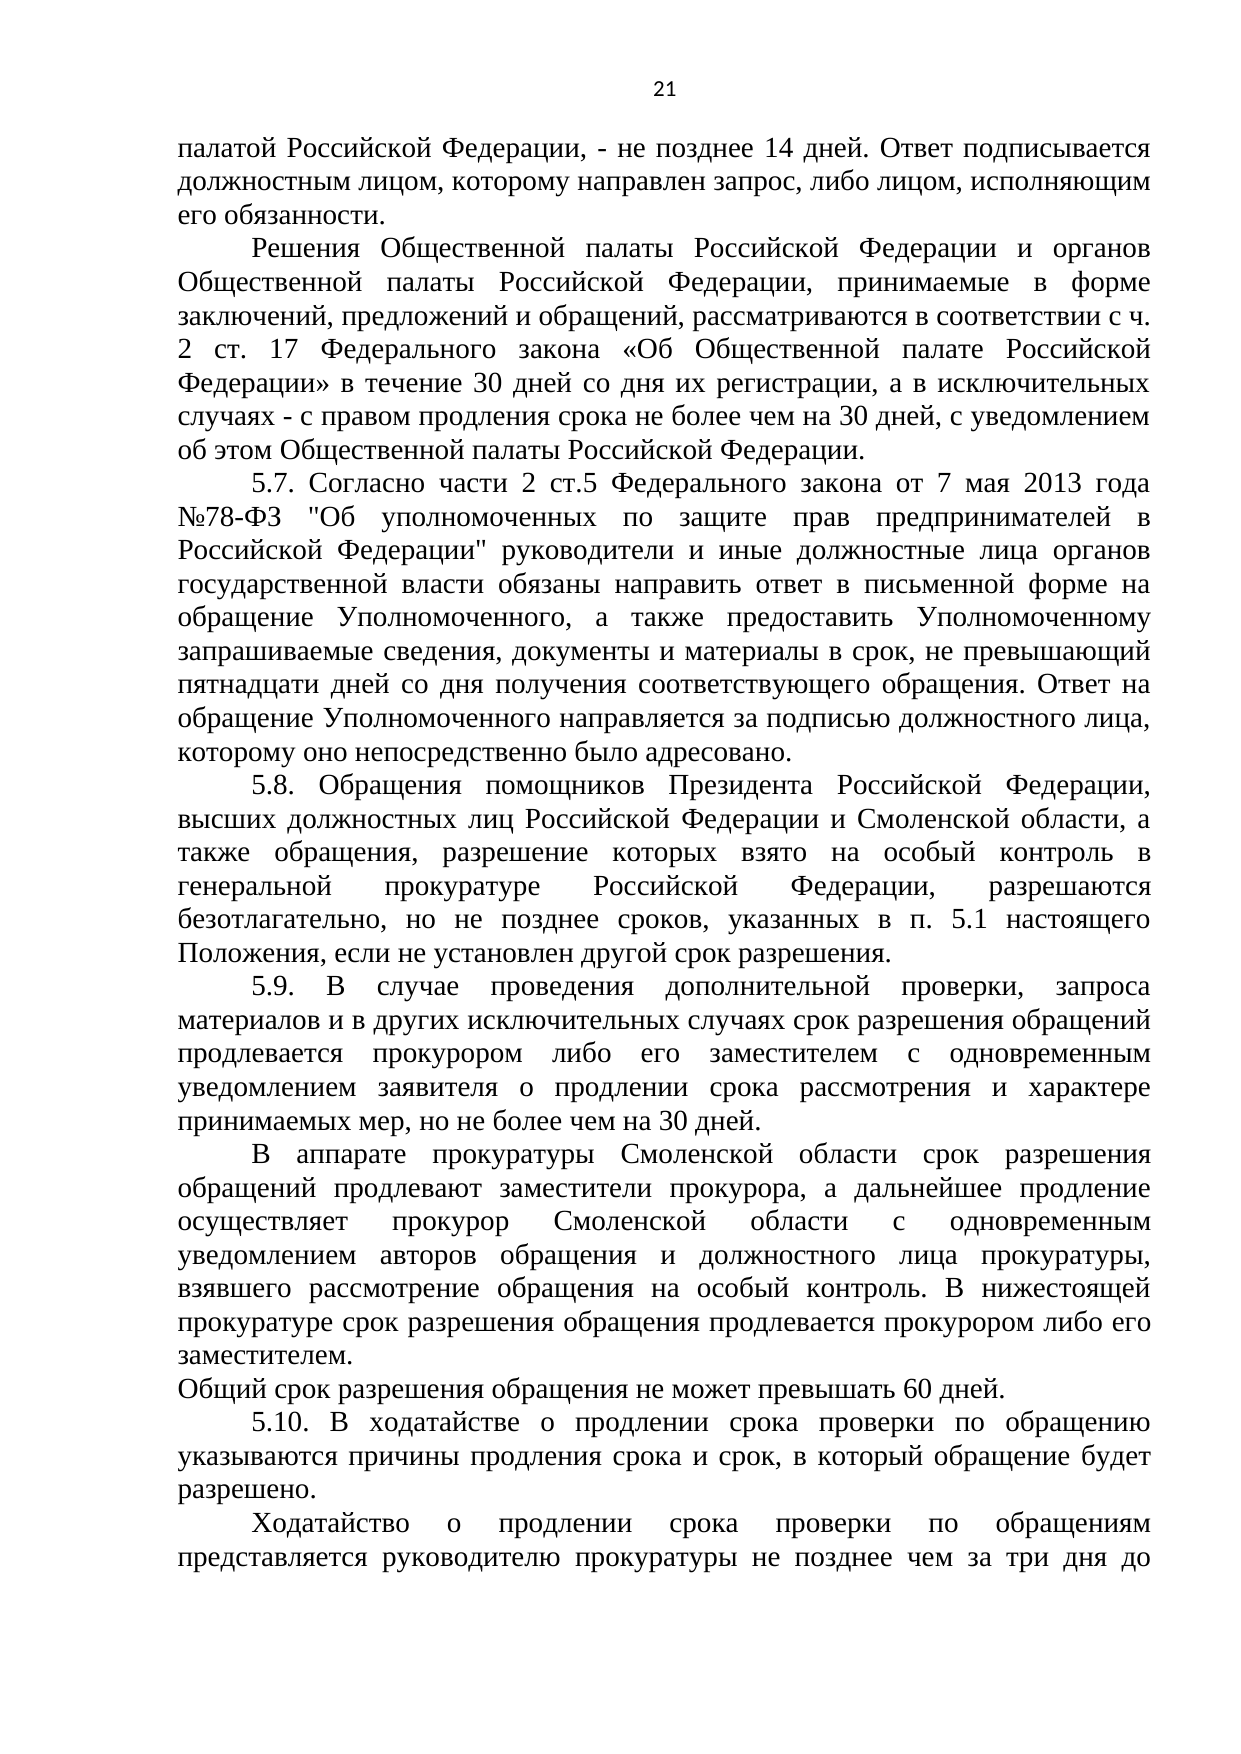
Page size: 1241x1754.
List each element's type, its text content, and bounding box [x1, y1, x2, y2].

text 5.9. В случае проведения дополнительной проверки, запроса материалов и в других исключительных случаях срок разрешения обращений продлевается прокурором либо его заместителем с одновременным уведомлением заявителя о продлении срока рассмотрения и характере принимаемых мер, но не более чем на 30 дней. [177, 968, 1152, 1136]
text 5.10. В ходатайстве о продлении срока проверки по обращению указываются причины продления срока и срок, в который обращение будет разрешено. [177, 1404, 1152, 1505]
text Решения Общественной палаты Российской Федерации и органов Общественной палаты Российской Федерации, принимаемые в форме заключений, предложений и обращений, рассматриваются в соответствии с ч. 2 ст. 17 Федерального закона «Об Общественной палате Российской Федерации» в течение 30 дней со дня их регистрации, а в исключительных случаях - с правом продления срока не более чем на 30 дней, с уведомлением об этом Общественной палаты Российской Федерации. [177, 231, 1152, 465]
text 5.7. Согласно части 2 ст.5 Федерального закона от 7 мая 2013 года №78-ФЗ "Об уполномоченных по защите прав предпринимателей в Российской Федерации" руководители и иные должностные лица органов государственной власти обязаны направить ответ в письменной форме на обращение Уполномоченного, а также предоставить Уполномоченному запрашиваемые сведения, документы и материалы в срок, не превышающий пятнадцати дней со дня получения соответствующего обращения. Ответ на обращение Уполномоченного направляется за подписью должностного лица, которому оно непосредственно было адресовано. [177, 465, 1152, 767]
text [177, 1505, 1152, 1572]
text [177, 130, 1152, 231]
text Общий срок разрешения обращения не может превышать 60 дней. [177, 1371, 1152, 1404]
text 5.8. Обращения помощников Президента Российской Федерации, высших должностных лиц Российской Федерации и Смоленской области, а также обращения, разрешение которых взято на особый контроль в генеральной прокуратуре Российской Федерации, разрешаются безотлагательно, но не позднее сроков, указанных в п. 5.1 настоящего Положения, если не установлен другой срок разрешения. [177, 767, 1152, 968]
text В аппарате прокуратуры Смоленской области срок разрешения обращений продлевают заместители прокурора, а дальнейшее продление осуществляет прокурор Смоленской области с одновременным уведомлением авторов обращения и должностного лица прокуратуры, взявшего рассмотрение обращения на особый контроль. В нижестоящей прокуратуре срок разрешения обращения продлевается прокурором либо его заместителем. [177, 1136, 1152, 1371]
